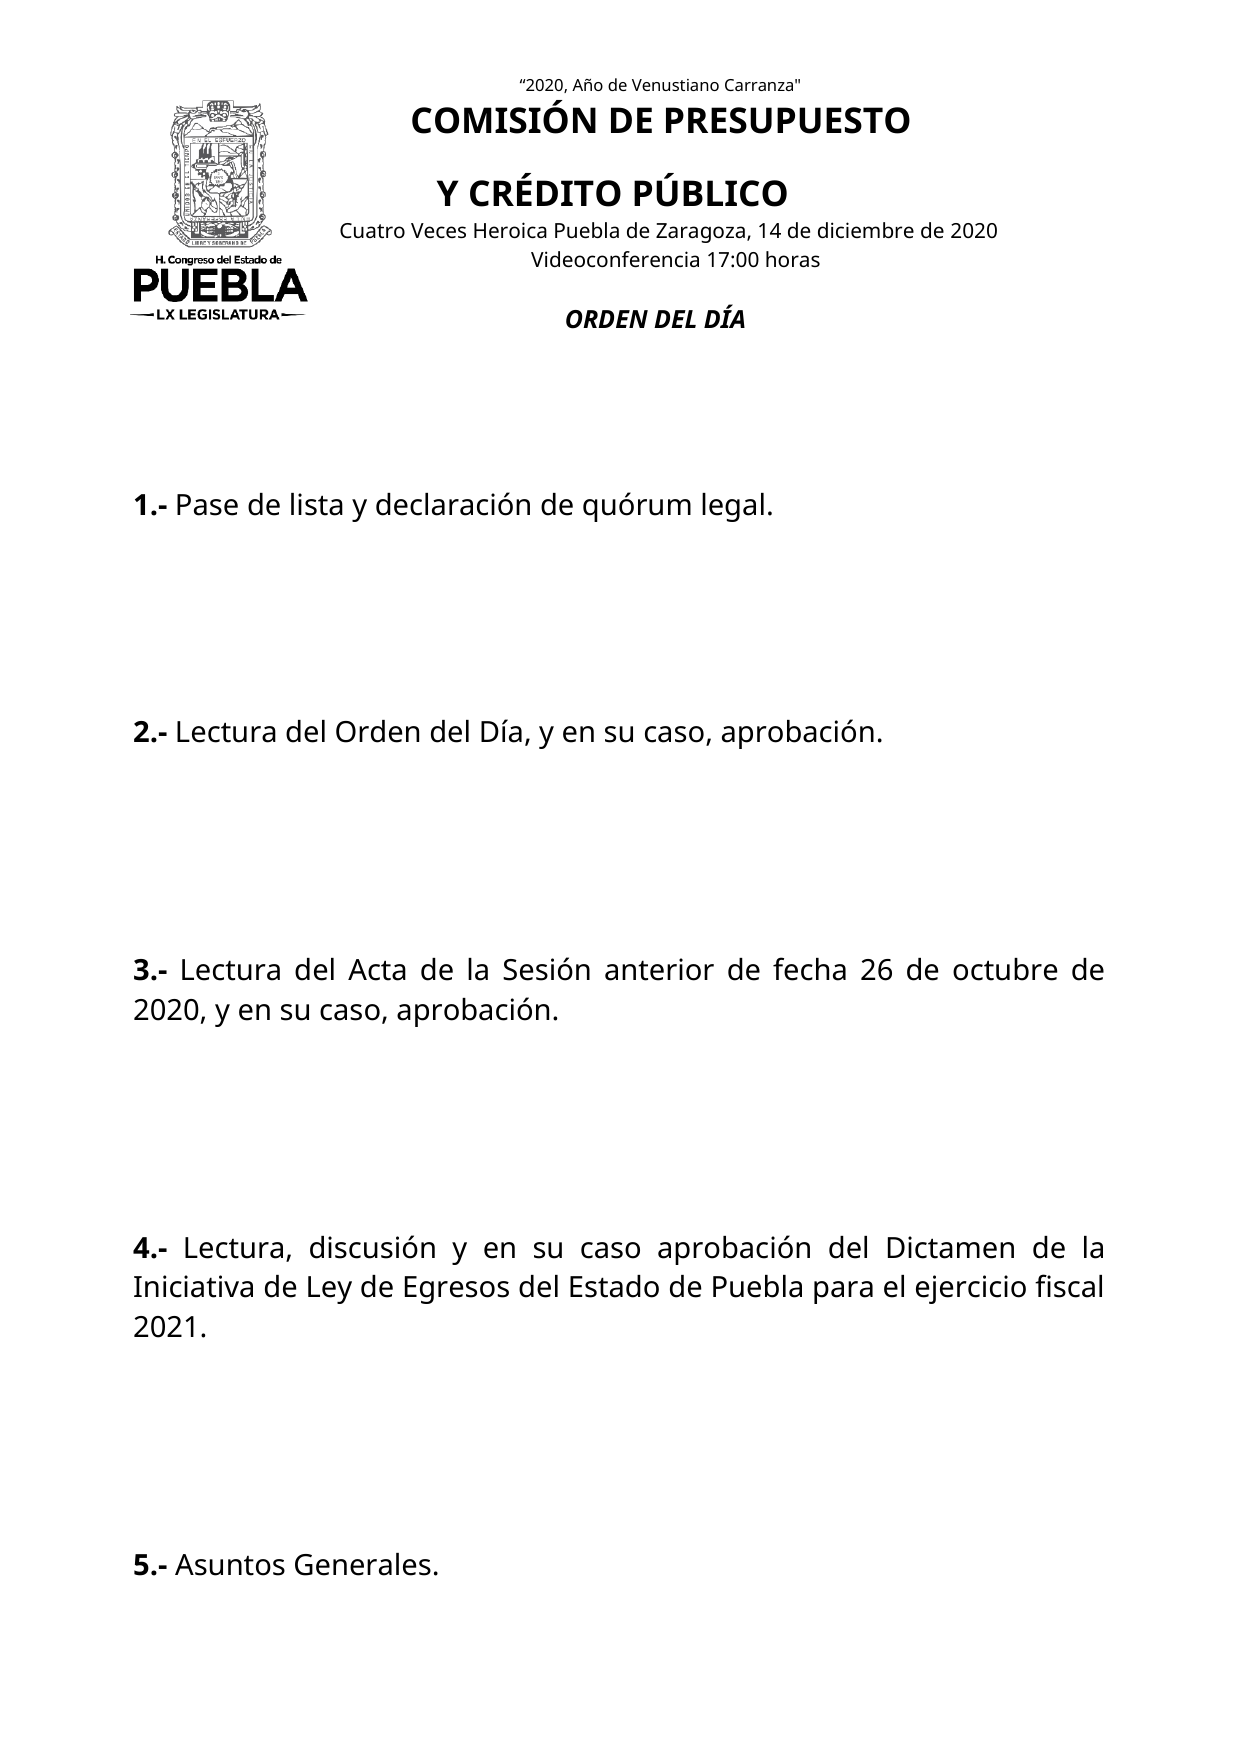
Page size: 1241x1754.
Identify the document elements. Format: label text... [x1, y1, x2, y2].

text ORDEN DEL DÍA [133, 302, 1106, 336]
text Videoconferencia 17:00 horas [148, 245, 1106, 273]
text 4.- Lectura, discusión y en su caso aprobación del Dictamen de la Iniciativa de Ley de Egresos del Estado de Puebla para el ejercicio fiscal 2021. [133, 1227, 1106, 1346]
text 2.- Lectura del Orden del Día, y en su caso, aprobación. [133, 711, 1106, 751]
text Cuatro Veces Heroica Puebla de Zaragoza, 14 de diciembre de 2020 [133, 216, 1106, 245]
text 5.- Asuntos Generales. [133, 1544, 1106, 1584]
picture [125, 97, 312, 324]
text 1.- Pase de lista y declaración de quórum legal. [133, 484, 1106, 524]
text 3.- Lectura del Acta de la Sesión anterior de fecha 26 de octubre de 2020, y en su caso, aprobación. [133, 949, 1106, 1029]
